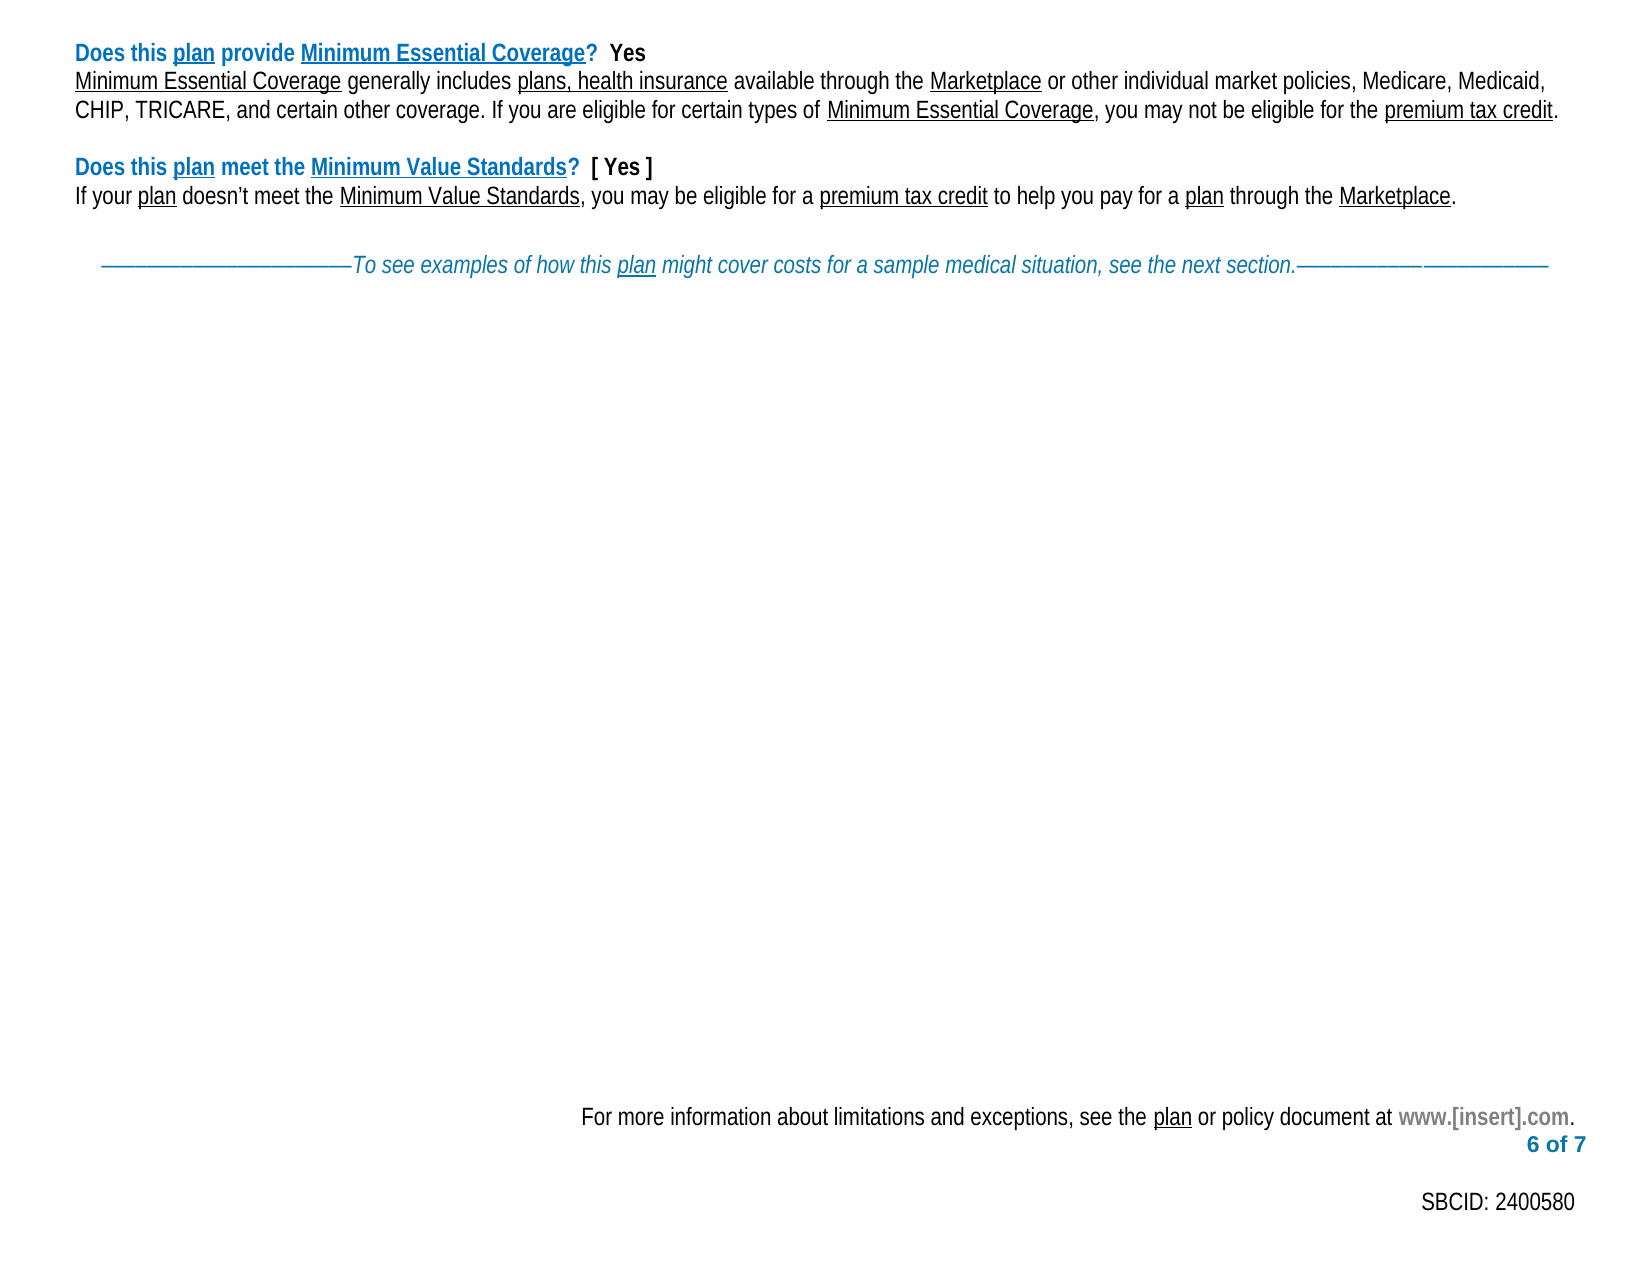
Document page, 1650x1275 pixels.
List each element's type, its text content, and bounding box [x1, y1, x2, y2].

text Does this plan meet the Minimum Value Standards? [ Yes ] [75, 152, 1575, 181]
text Minimum Essential Coverage generally includes plans, health insurance available through the Marketplace or other individual market policies, Medicare, Medicaid, CHIP, TRICARE, and certain other coverage. If you are eligible for certain types of Minimum Essential Coverage, you may not be eligible for the premium tax credit. [75, 66, 1575, 123]
text If your plan doesn’t meet the Minimum Value Standards, you may be eligible for a premium tax credit to help you pay for a plan through the Marketplace. [75, 181, 1575, 209]
text Does this plan provide Minimum Essential Coverage? Yes [75, 37, 1575, 66]
text ––––––––––––––––––––––To see examples of how this plan might cover costs for a sample medical situation, see the next section.–––––––––––––––––––––– [75, 251, 1575, 279]
